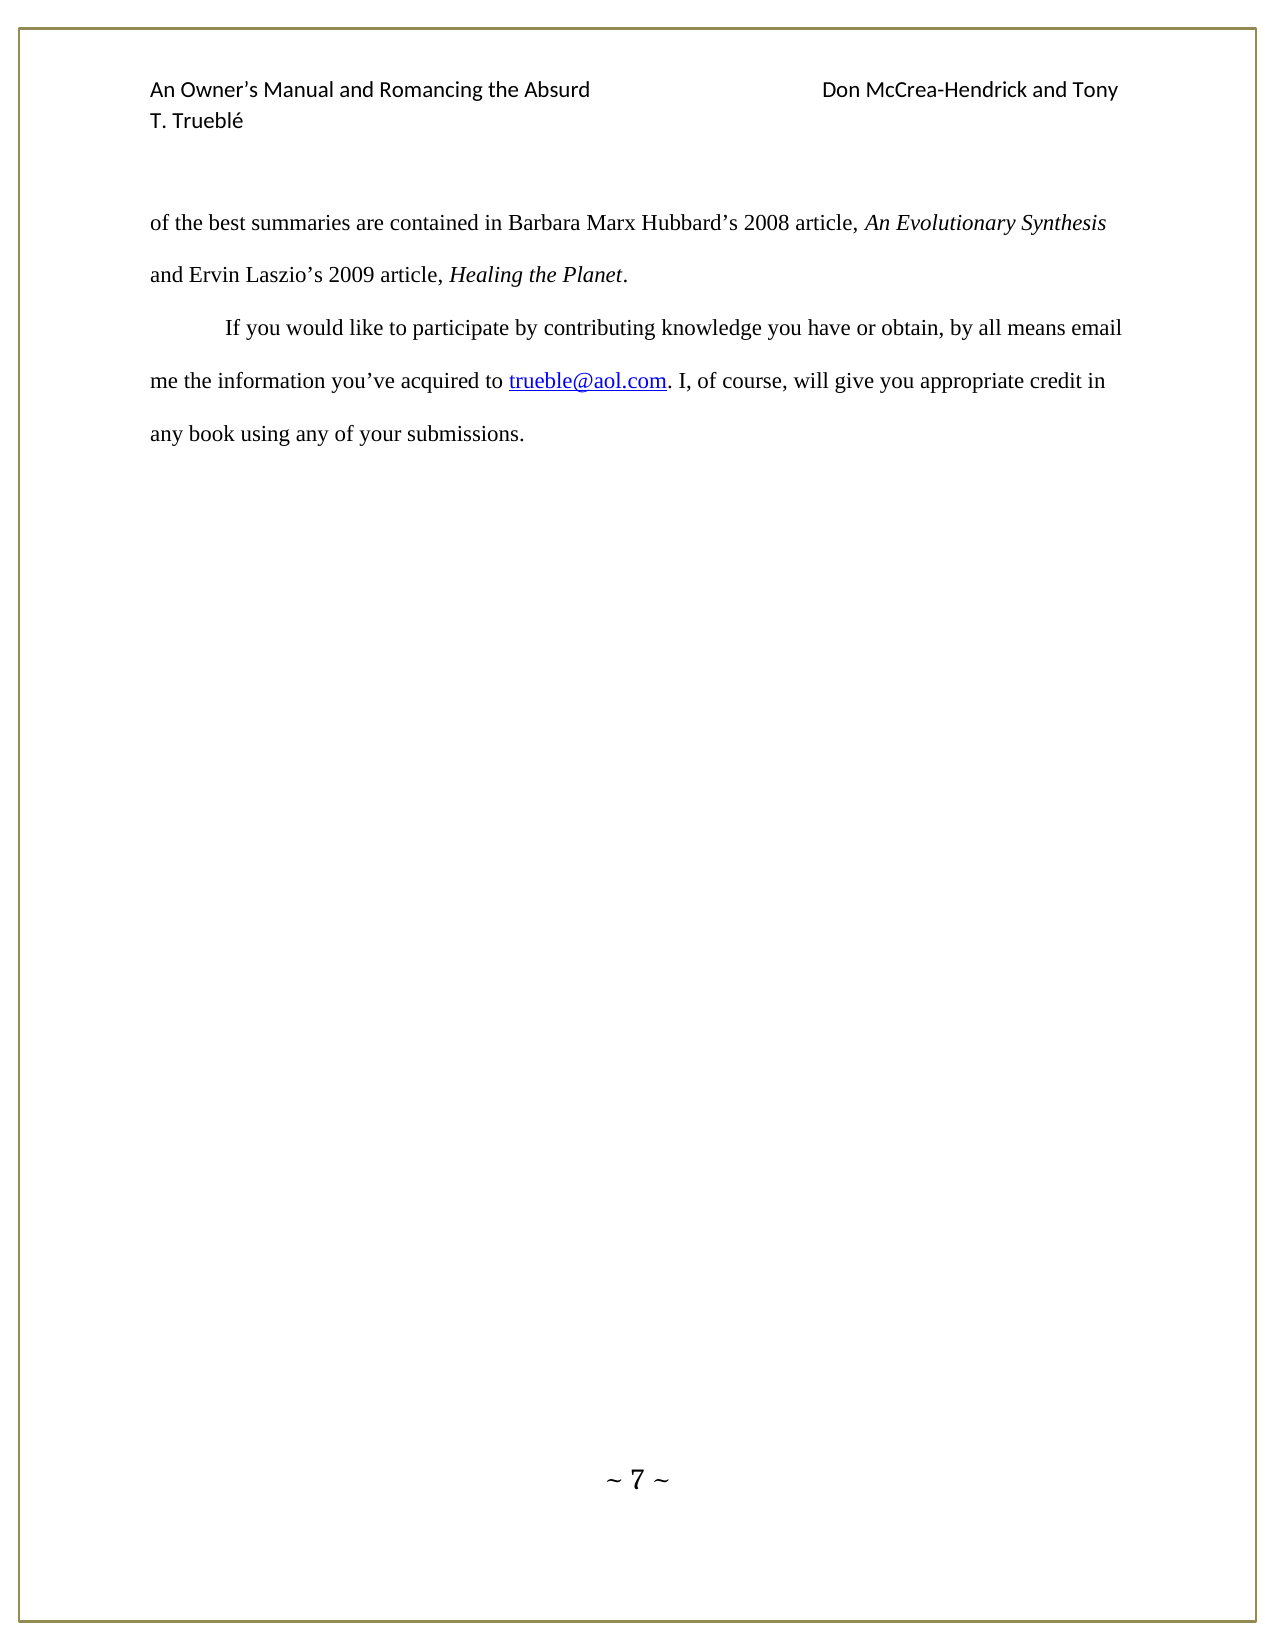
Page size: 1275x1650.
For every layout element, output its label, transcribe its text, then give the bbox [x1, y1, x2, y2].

text If you would like to participate by contributing knowledge you have or obtain, by all means email me the information you’ve acquired to trueble@aol.com. I, of course, will give you appropriate credit in any book using any of your submissions. [150, 314, 1125, 446]
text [150, 209, 1125, 288]
